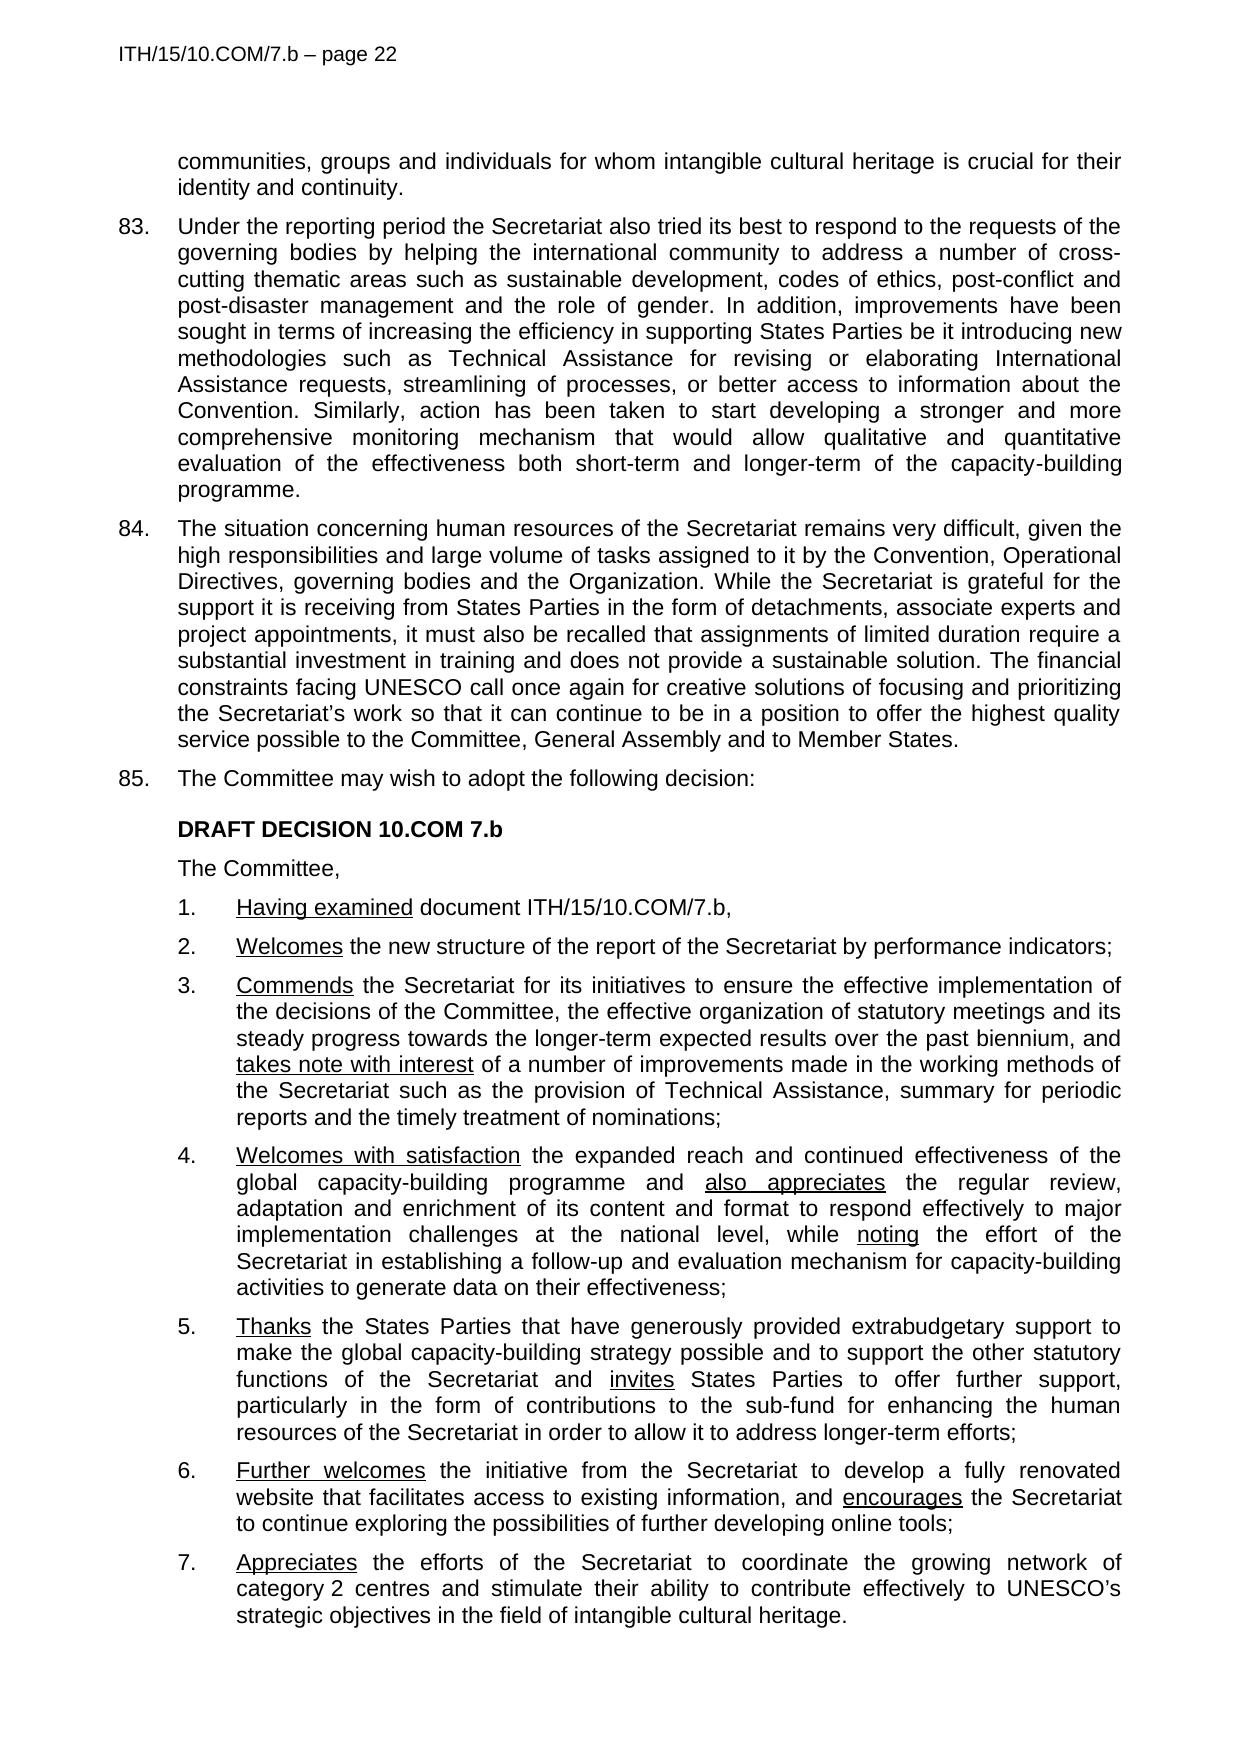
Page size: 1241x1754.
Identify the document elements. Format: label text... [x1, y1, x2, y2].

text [118, 148, 1122, 200]
text The situation concerning human resources of the Secretariat remains very difficult, given the high responsibilities and large volume of tasks assigned to it by the Convention, Operational Directives, governing bodies and the Organization. While the Secretariat is grateful for the support it is receiving from States Parties in the form of detachments, associate experts and project appointments, it must also be recalled that assignments of limited duration require a substantial investment in training and does not provide a sustainable solution. The financial constraints facing UNESCO call once again for creative solutions of focusing and prioritizing the Secretariat’s work so that it can continue to be in a position to offer the highest quality service possible to the Committee, General Assembly and to Member States. [118, 515, 1122, 752]
text Appreciates the efforts of the Secretariat to coordinate the growing network of category 2 centres and stimulate their ability to contribute effectively to UNESCO’s strategic objectives in the field of intangible cultural heritage. [177, 1549, 1122, 1628]
text Commends the Secretariat for its initiatives to ensure the effective implementation of the decisions of the Committee, the effective organization of statutory meetings and its steady progress towards the longer-term expected results over the past biennium, and takes note with interest of a number of improvements made in the working methods of the Secretariat such as the provision of Technical Assistance, summary for periodic reports and the timely treatment of nominations; [177, 972, 1122, 1130]
text The Committee, [177, 855, 1122, 882]
text Under the reporting period the Secretariat also tried its best to respond to the requests of the governing bodies by helping the international community to address a number of cross-cutting thematic areas such as sustainable development, codes of ethics, post-conflict and post-disaster management and the role of gender. In addition, improvements have been sought in terms of increasing the efficiency in supporting States Parties be it introducing new methodologies such as Technical Assistance for revising or elaborating International Assistance requests, streamlining of processes, or better access to information about the Convention. Similarly, action has been taken to start developing a stronger and more comprehensive monitoring mechanism that would allow qualitative and quantitative evaluation of the effectiveness both short-term and longer-term of the capacity-building programme. [118, 213, 1122, 503]
text Further welcomes the initiative from the Secretariat to develop a fully renovated website that facilitates access to existing information, and encourages the Secretariat to continue exploring the possibilities of further developing online tools; [177, 1457, 1122, 1536]
text Welcomes with satisfaction the expanded reach and continued effectiveness of the global capacity-building programme and also appreciates the regular review, adaptation and enrichment of its content and format to respond effectively to major implementation challenges at the national level, while noting the effort of the Secretariat in establishing a follow-up and evaluation mechanism for capacity-building activities to generate data on their effectiveness; [177, 1142, 1122, 1301]
text Thanks the States Parties that have generously provided extrabudgetary support to make the global capacity-building strategy possible and to support the other statutory functions of the Secretariat and invites States Parties to offer further support, particularly in the form of contributions to the sub-fund for enhancing the human resources of the Secretariat in order to allow it to address longer-term efforts; [177, 1313, 1122, 1445]
text Welcomes the new structure of the report of the Secretariat by performance indicators; [177, 933, 1122, 959]
text Having examined document ITH/15/10.COM/7.b, [177, 894, 1122, 920]
title DRAFT DECISION 10.COM 7.b [177, 816, 1122, 843]
text The Committee may wish to adopt the following decision: [118, 765, 1122, 791]
